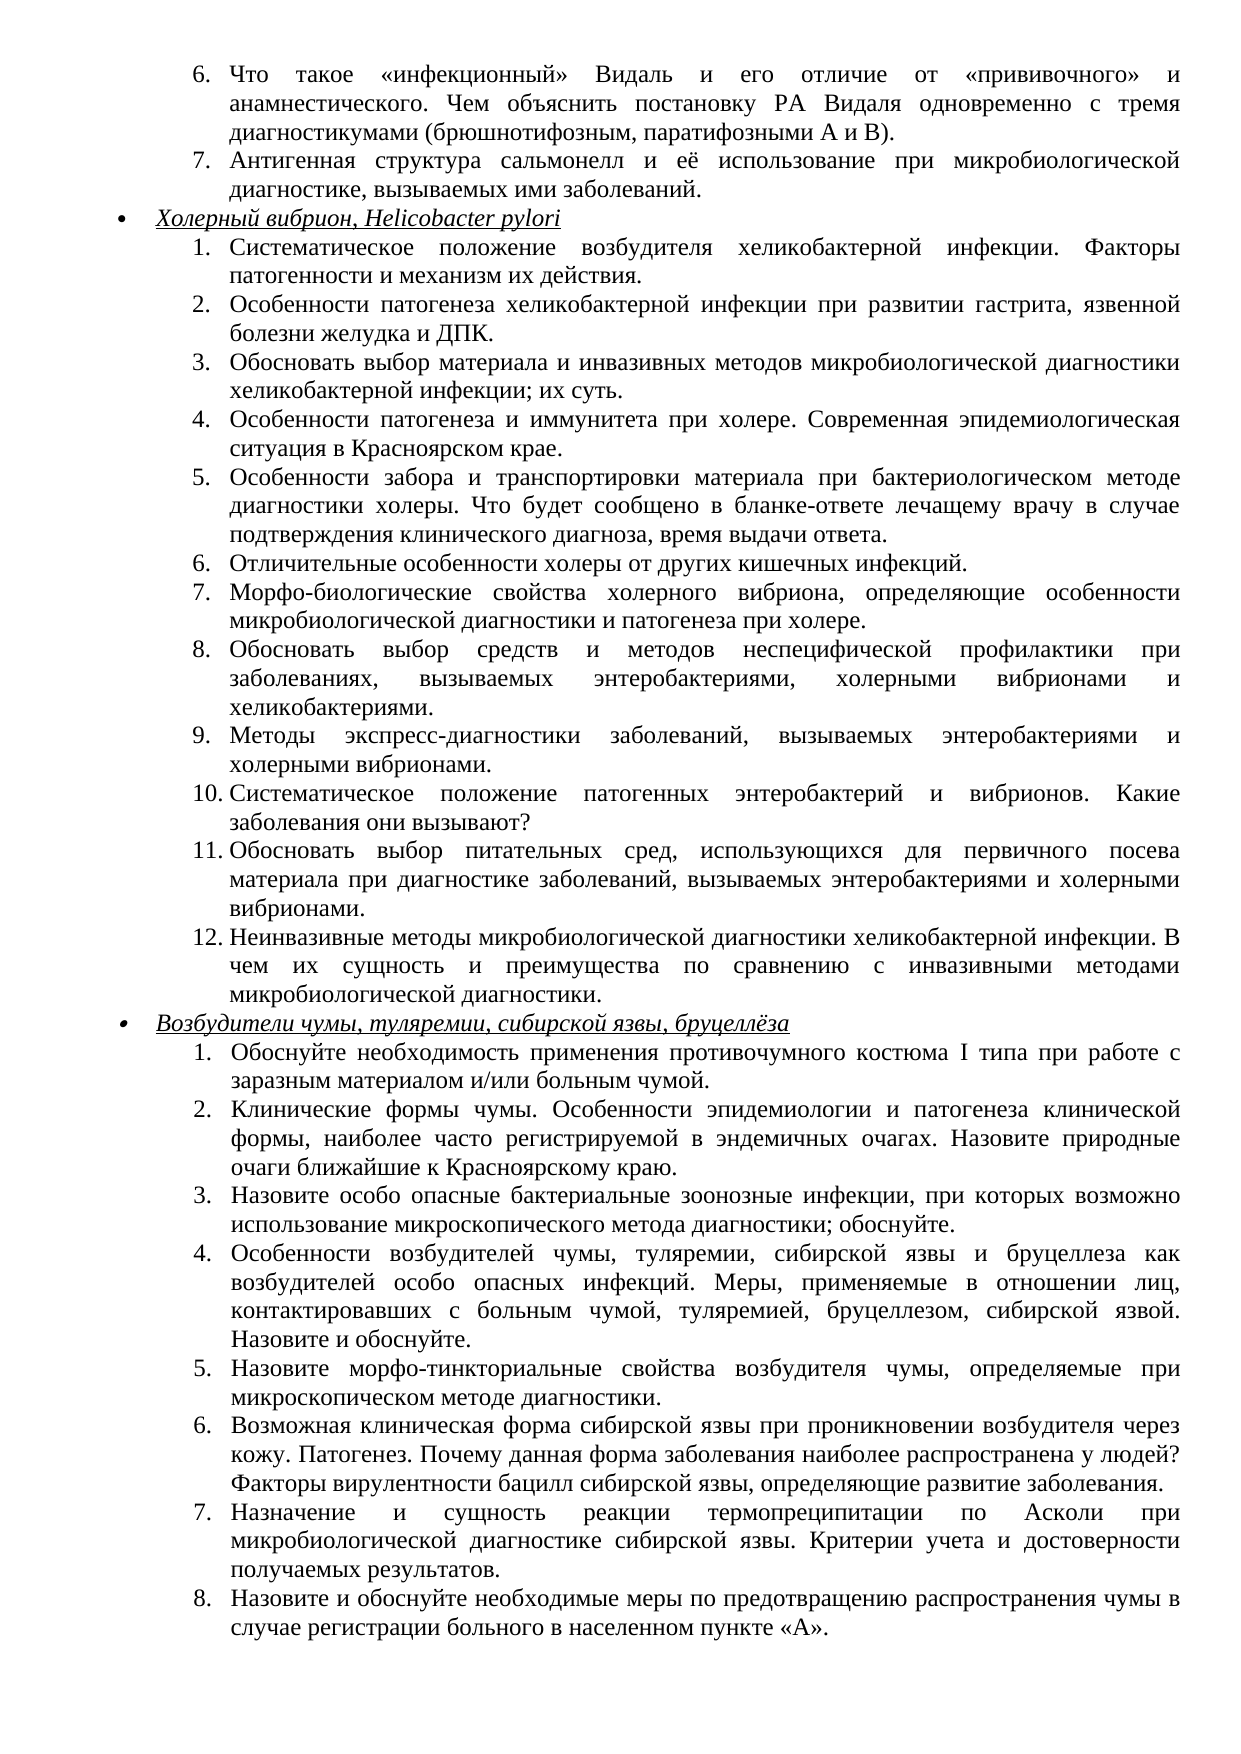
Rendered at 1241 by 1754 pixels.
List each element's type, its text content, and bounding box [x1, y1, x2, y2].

list Холерный вибрион, Helicobacter pylori [118, 203, 1181, 232]
list Назначение и сущность реакции термопреципитации по Асколи при микробиологической диагностике сибирской язвы. Критерии учета и достоверности получаемых результатов. [193, 1497, 1181, 1583]
list Возможная клиническая форма сибирской язвы при проникновении возбудителя через кожу. Патогенез. Почему данная форма заболевания наиболее распространена у людей? Факторы вирулентности бацилл сибирской язвы, определяющие развитие заболевания. [193, 1410, 1181, 1497]
list Возбудители чумы, туляремии, сибирской язвы, бруцеллёза [118, 1008, 1181, 1037]
list Назовите и обоснуйте необходимые меры по предотвращению распространения чумы в случае регистрации больного в населенном пункте «А». [193, 1583, 1181, 1640]
list Обосновать выбор материала и инвазивных методов микробиологической диагностики хеликобактерной инфекции; их суть. [192, 347, 1181, 404]
list Систематическое положение возбудителя хеликобактерной инфекции. Факторы патогенности и механизм их действия. [192, 232, 1181, 289]
list Обоснуйте необходимость применения противочумного костюма I типа при работе с заразным материалом и/или больным чумой. [193, 1037, 1181, 1094]
list Антигенная структура сальмонелл и её использование при микробиологической диагностике, вызываемых ими заболеваний. [192, 145, 1181, 203]
list Особенности возбудителей чумы, туляремии, сибирской язвы и бруцеллеза как возбудителей особо опасных инфекций. Меры, применяемые в отношении лиц, контактировавших с больным чумой, туляремией, бруцеллезом, сибирской язвой. Назовите и обоснуйте. [193, 1238, 1181, 1353]
list Отличительные особенности холеры от других кишечных инфекций. [192, 548, 1181, 577]
list Обосновать выбор средств и методов неспецифической профилактики при заболеваниях, вызываемых энтеробактериями, холерными вибрионами и хеликобактериями. [192, 634, 1181, 720]
list Обосновать выбор питательных сред, использующихся для первичного посева материала при диагностике заболеваний, вызываемых энтеробактериями и холерными вибрионами. [192, 835, 1181, 922]
list Морфо-биологические свойства холерного вибриона, определяющие особенности микробиологической диагностики и патогенеза при холере. [192, 577, 1181, 634]
list Особенности забора и транспортировки материала при бактериологическом методе диагностики холеры. Что будет сообщено в бланке-ответе лечащему врачу в случае подтверждения клинического диагноза, время выдачи ответа. [192, 462, 1181, 548]
list Назовите особо опасные бактериальные зоонозные инфекции, при которых возможно использование микроскопического метода диагностики; обоснуйте. [193, 1180, 1181, 1238]
list Систематическое положение патогенных энтеробактерий и вибрионов. Какие заболевания они вызывают? [192, 778, 1181, 835]
list Назовите морфо-тинкториальные свойства возбудителя чумы, определяемые при микроскопическом методе диагностики. [193, 1353, 1181, 1410]
list Что такое «инфекционный» Видаль и его отличие от «прививочного» и анамнестического. Чем объяснить постановку РА Видаля одновременно с тремя диагностикумами (брюшнотифозным, паратифозными А и В). [192, 59, 1181, 145]
list Особенности патогенеза хеликобактерной инфекции при развитии гастрита, язвенной болезни желудка и ДПК. [192, 289, 1181, 347]
list Неинвазивные методы микробиологической диагностики хеликобактерной инфекции. В чем их сущность и преимущества по сравнению с инвазивными методами микробиологической диагностики. [192, 922, 1181, 1008]
list Клинические формы чумы. Особенности эпидемиологии и патогенеза клинической формы, наиболее часто регистрируемой в эндемичных очагах. Назовите природные очаги ближайшие к Красноярскому краю. [193, 1094, 1181, 1180]
list Особенности патогенеза и иммунитета при холере. Современная эпидемиологическая ситуация в Красноярском крае. [192, 404, 1181, 462]
list Методы экспресс-диагностики заболеваний, вызываемых энтеробактериями и холерными вибрионами. [192, 720, 1181, 778]
